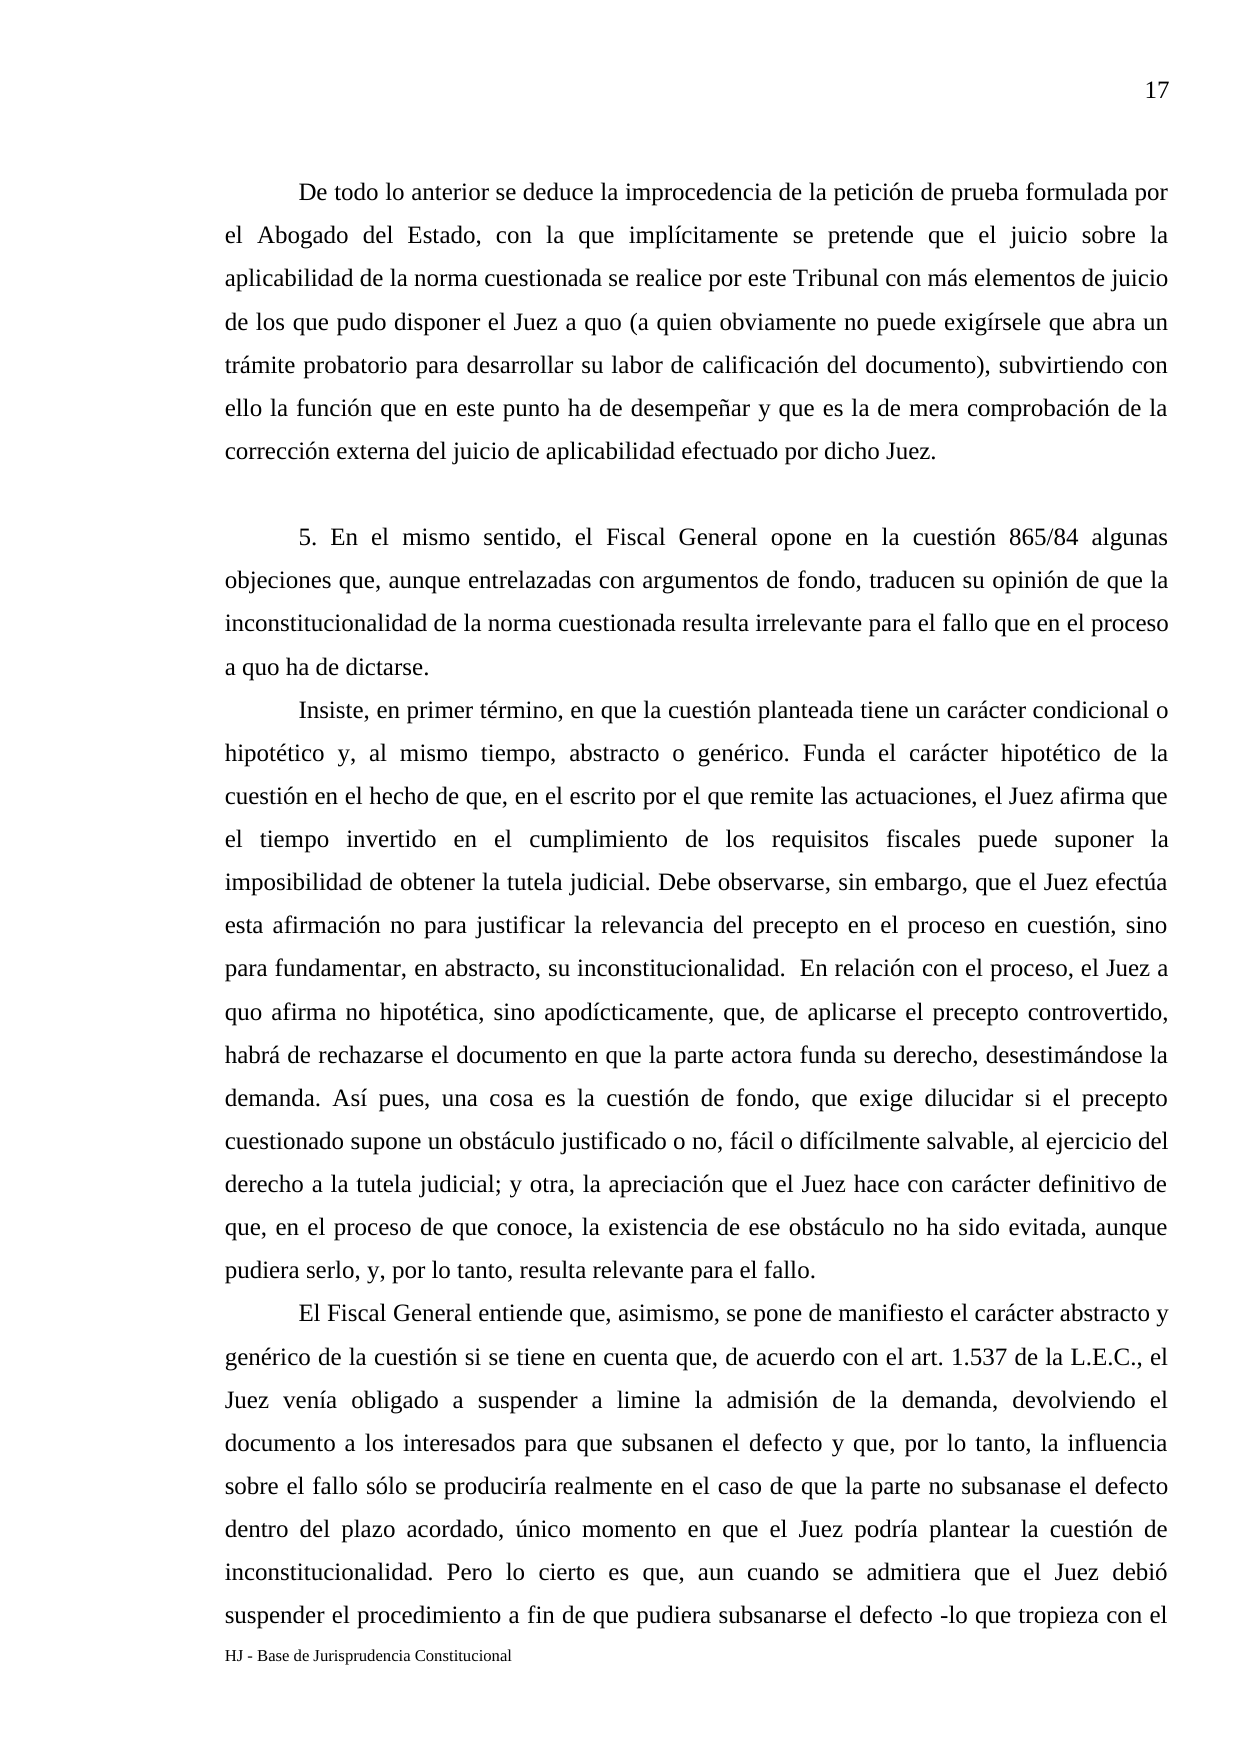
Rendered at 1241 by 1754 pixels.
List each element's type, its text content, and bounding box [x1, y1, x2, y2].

text Insiste, en primer término, en que la cuestión planteada tiene un carácter condicional o hipotético y, al mismo tiempo, abstracto o genérico. Funda el carácter hipotético de la cuestión en el hecho de que, en el escrito por el que remite las actuaciones, el Juez afirma que el tiempo invertido en el cumplimiento de los requisitos fiscales puede suponer la imposibilidad de obtener la tutela judicial. Debe observarse, sin embargo, que el Juez efectúa esta afirmación no para justificar la relevancia del precepto en el proceso en cuestión, sino para fundamentar, en abstracto, su inconstitucionalidad. En relación con el proceso, el Juez a quo afirma no hipotética, sino apodícticamente, que, de aplicarse el precepto controvertido, habrá de rechazarse el documento en que la parte actora funda su derecho, desestimándose la demanda. Así pues, una cosa es la cuestión de fondo, que exige dilucidar si el precepto cuestionado supone un obstáculo justificado o no, fácil o difícilmente salvable, al ejercicio del derecho a la tutela judicial; y otra, la apreciación que el Juez hace con carácter definitivo de que, en el proceso de que conoce, la existencia de ese obstáculo no ha sido evitada, aunque pudiera serlo, y, por lo tanto, resulta relevante para el fallo. [224, 695, 1169, 1284]
text De todo lo anterior se deduce la improcedencia de la petición de prueba formulada por el Abogado del Estado, con la que implícitamente se pretende que el juicio sobre la aplicabilidad de la norma cuestionada se realice por este Tribunal con más elementos de juicio de los que pudo disponer el Juez a quo (a quien obviamente no puede exigírsele que abra un trámite probatorio para desarrollar su labor de calificación del documento), subvirtiendo con ello la función que en este punto ha de desempeñar y que es la de mera comprobación de la corrección externa del juicio de aplicabilidad efectuado por dicho Juez. [224, 177, 1169, 465]
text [224, 1298, 1169, 1629]
text 5. En el mismo sentido, el Fiscal General opone en la cuestión 865/84 algunas objeciones que, aunque entrelazadas con argumentos de fondo, traducen su opinión de que la inconstitucionalidad de la norma cuestionada resulta irrelevante para el fallo que en el proceso a quo ha de dictarse. [224, 522, 1169, 680]
